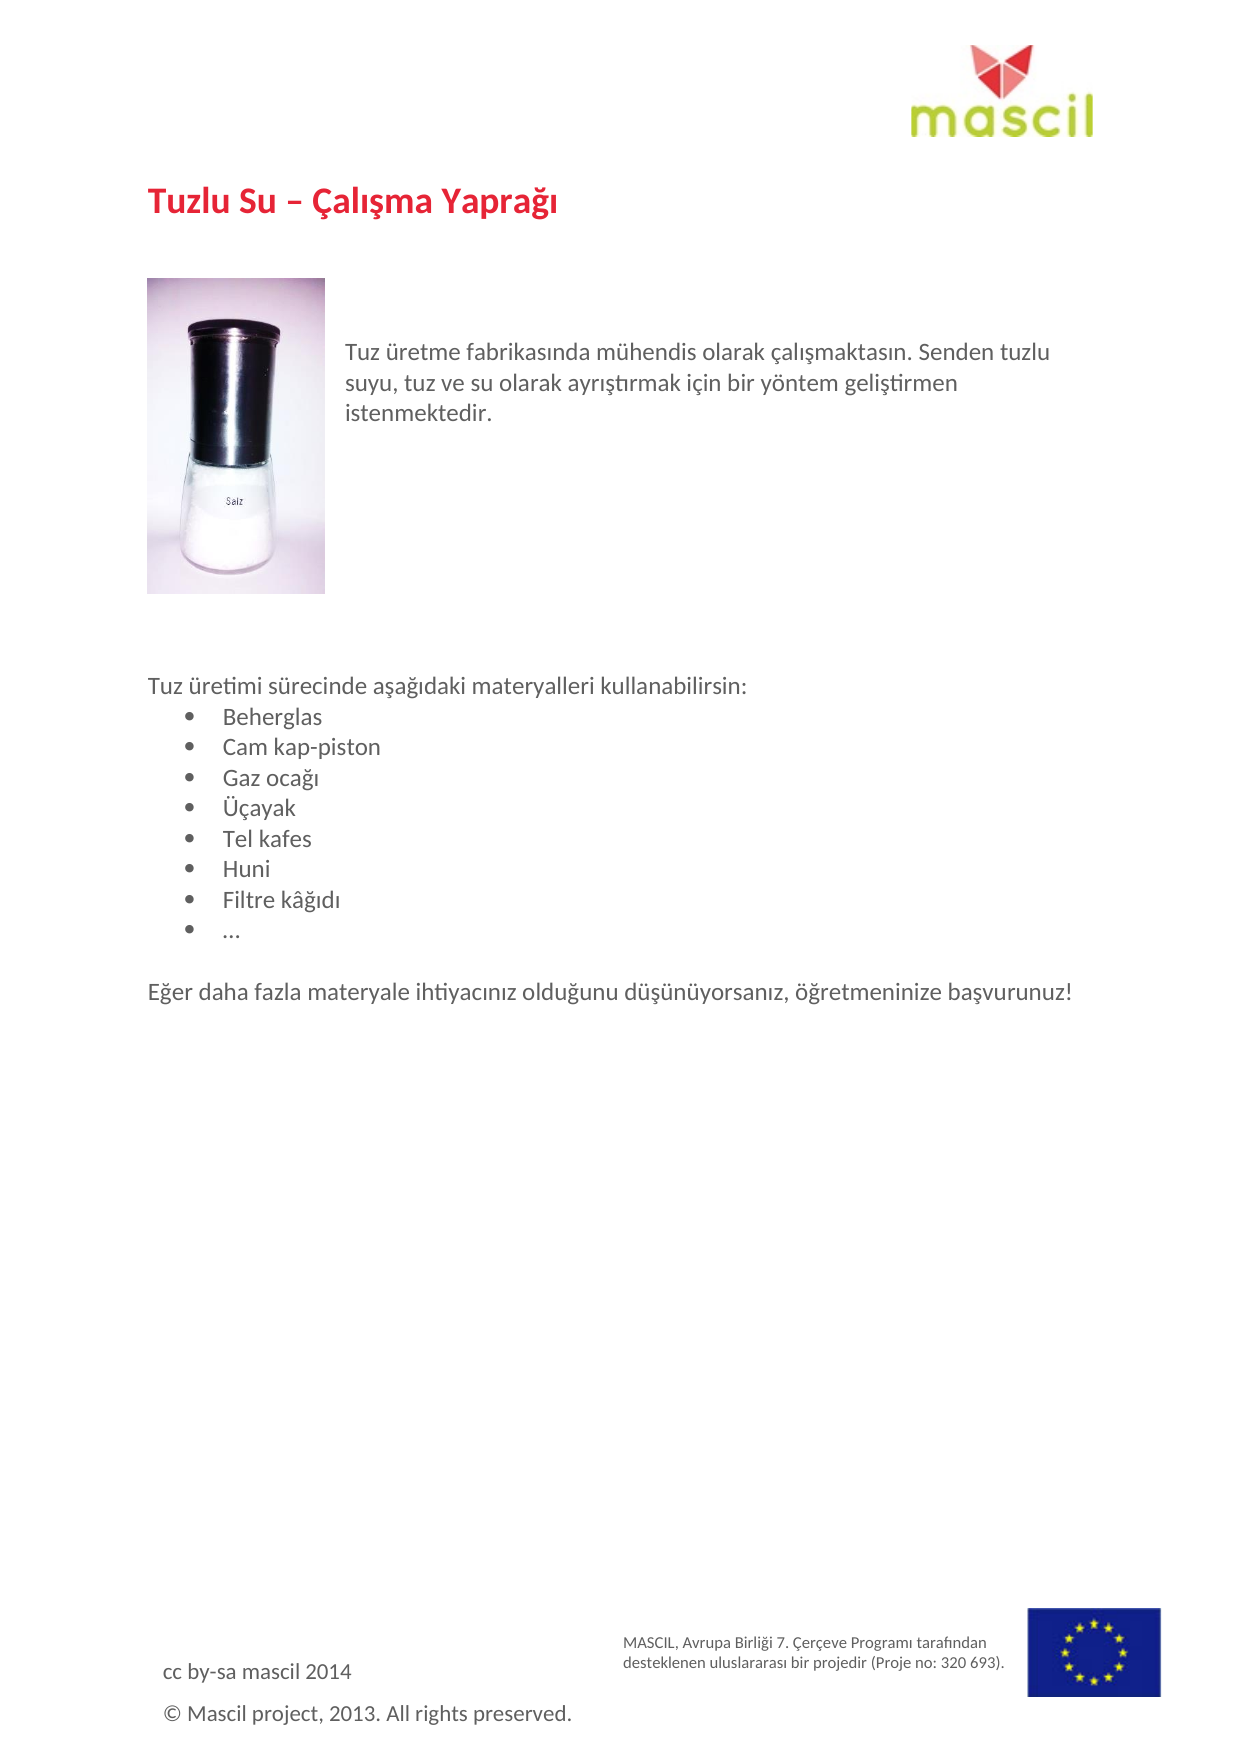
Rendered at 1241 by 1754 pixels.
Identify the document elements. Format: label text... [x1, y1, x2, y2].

subtitle Tuzlu Su – Çalışma Yaprağı [148, 177, 1092, 223]
picture [1027, 1608, 1162, 1697]
picture [911, 45, 1093, 137]
list Tel kafes [185, 823, 1092, 854]
text Tuz üretimi sürecinde aşağıdaki materyalleri kullanabilirsin: [148, 671, 1092, 701]
list Üçayak [185, 793, 1092, 823]
list … [185, 915, 1092, 945]
text Eğer daha fazla materyale ihtiyacınız olduğunu düşünüyorsanız, öğretmeninize başvurunuz! [148, 976, 1092, 1006]
picture [147, 278, 325, 594]
list Huni [185, 854, 1092, 884]
list Filtre kâğıdı [185, 884, 1092, 915]
list Cam kap-piston [185, 732, 1092, 762]
list Beherglas [185, 701, 1092, 732]
list Gaz ocağı [185, 762, 1092, 793]
text Tuz üretme fabrikasında mühendis olarak çalışmaktasın. Senden tuzlu suyu, tuz ve su olarak ayrıştırmak için bir yöntem geliştirmen istenmektedir. [148, 336, 1092, 428]
